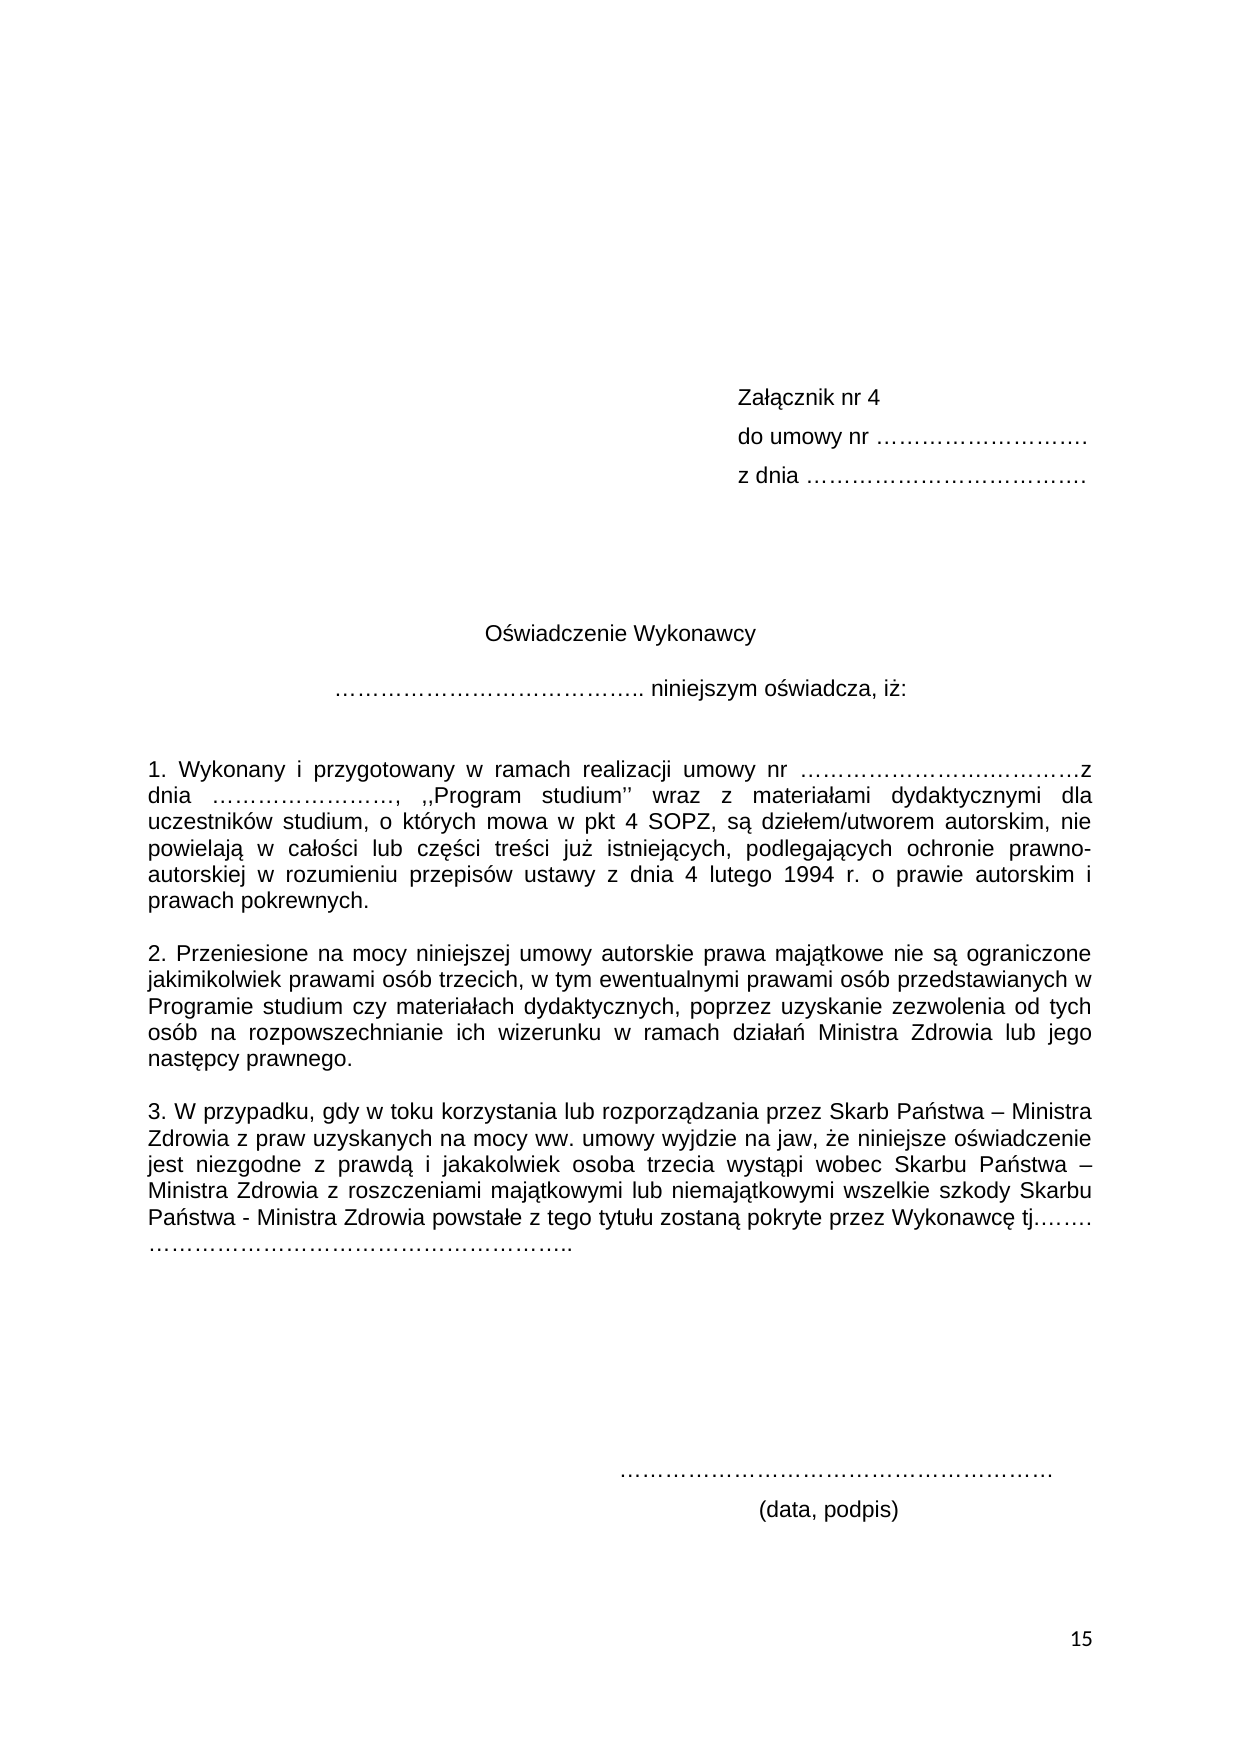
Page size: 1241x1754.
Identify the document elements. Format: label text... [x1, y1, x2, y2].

text ………………………………………………… [148, 1456, 1093, 1482]
text 3. W przypadku, gdy w toku korzystania lub rozporządzania przez Skarb Państwa – Ministra Zdrowia z praw uzyskanych na mocy ww. umowy wyjdzie na jaw, że niniejsze oświadczenie jest niezgodne z prawdą i jakakolwiek osoba trzecia wystąpi wobec Skarbu Państwa – Ministra Zdrowia z roszczeniami majątkowymi lub niemajątkowymi wszelkie szkody Skarbu Państwa - Ministra Zdrowia powstałe z tego tytułu zostaną pokryte przez Wykonawcę tj.…….……………………………………………….. [148, 1098, 1093, 1256]
text (data, podpis) [148, 1496, 1093, 1522]
text do umowy nr ………………………. [664, 423, 1093, 449]
text Załącznik nr 4 [664, 383, 1093, 410]
text 2. Przeniesione na mocy niniejszej umowy autorskie prawa majątkowe nie są ograniczone jakimikolwiek prawami osób trzecich, w tym ewentualnymi prawami osób przedstawianych w Programie studium czy materiałach dydaktycznych, poprzez uzyskanie zezwolenia od tych osób na rozpowszechnianie ich wizerunku w ramach działań Ministra Zdrowia lub jego następcy prawnego. [148, 940, 1093, 1072]
text z dnia ………………………………. [664, 462, 1093, 489]
text Oświadczenie Wykonawcy [148, 620, 1093, 647]
text ………………………………….. niniejszym oświadcza, iż: [148, 675, 1093, 701]
text 1. Wykonany i przygotowany w ramach realizacji umowy nr …………………….…………z dnia ……………………, ,,Program studium’’ wraz z materiałami dydaktycznymi dla uczestników studium, o których mowa w pkt 4 SOPZ, są dziełem/utworem autorskim, nie powielają w całości lub części treści już istniejących, podlegających ochronie prawno-autorskiej w rozumieniu przepisów ustawy z dnia 4 lutego 1994 r. o prawie autorskim i prawach pokrewnych. [148, 756, 1093, 914]
